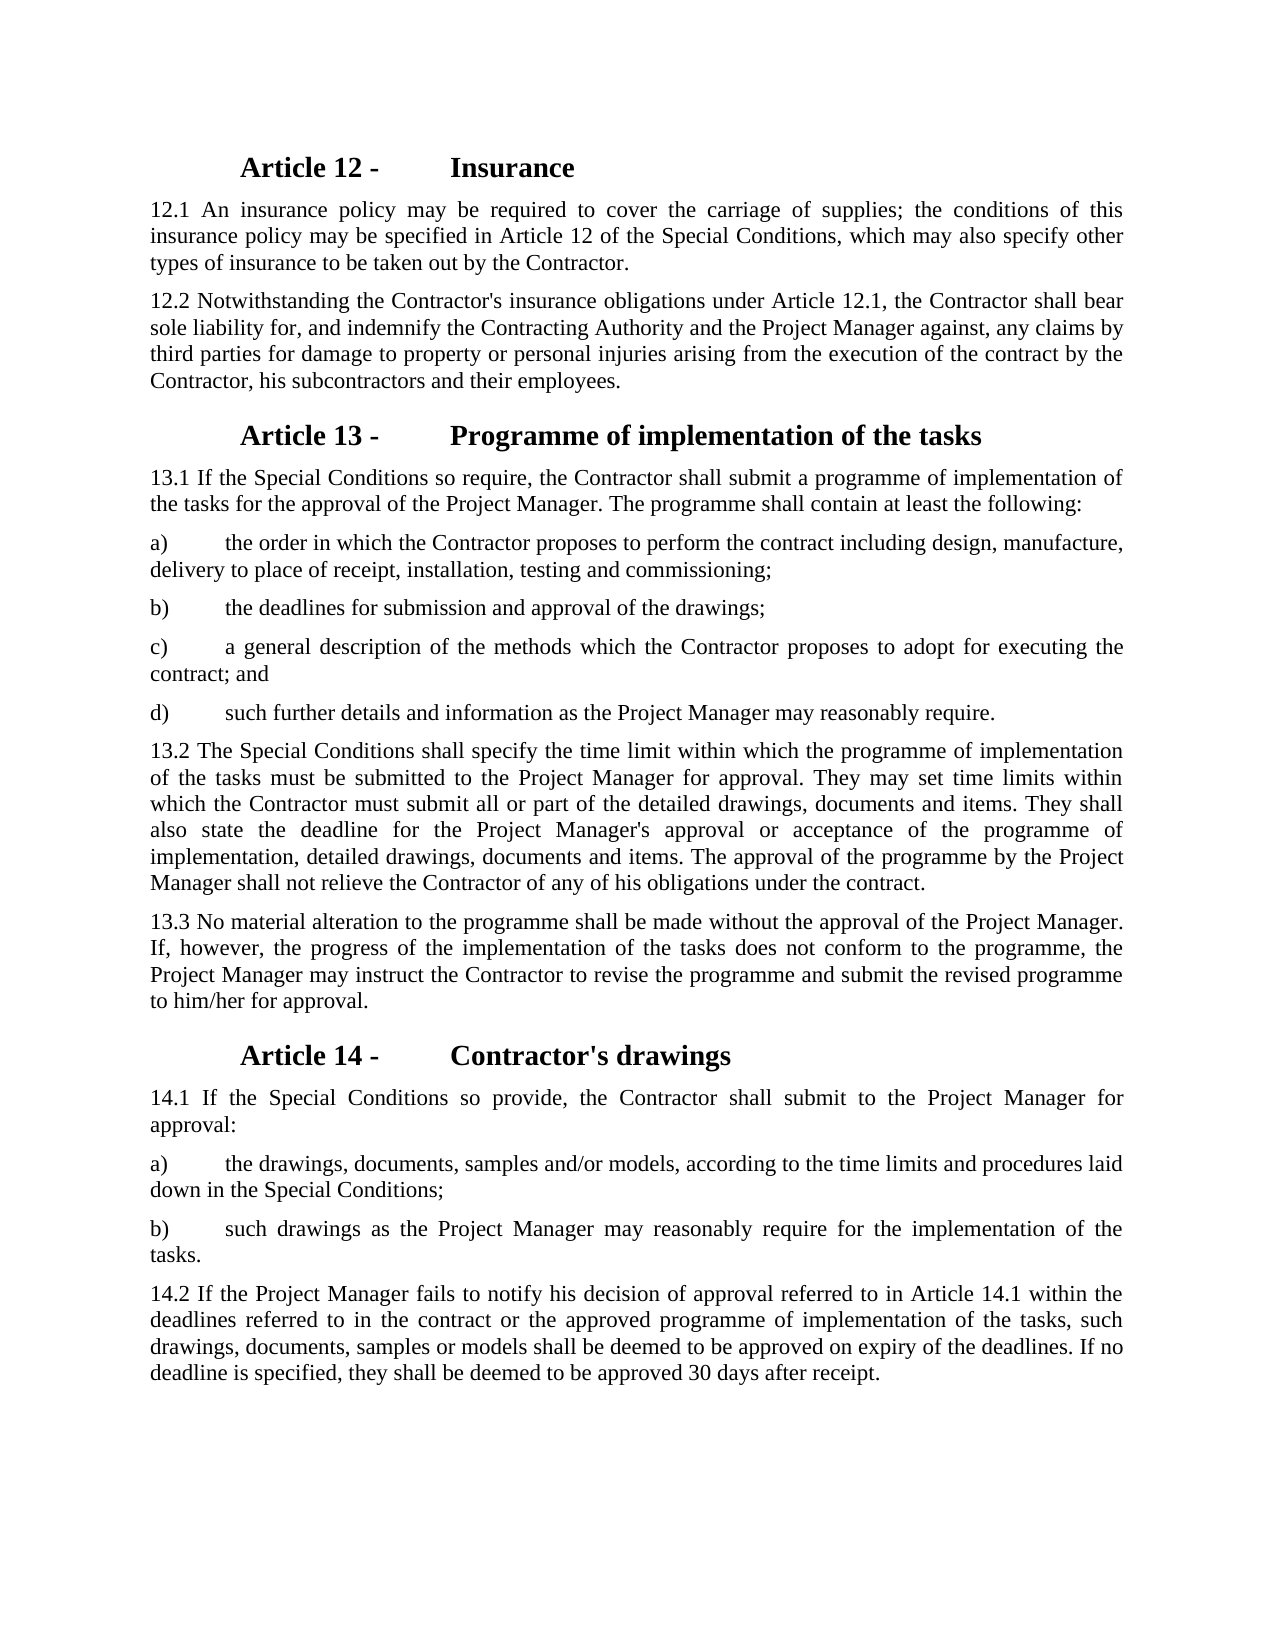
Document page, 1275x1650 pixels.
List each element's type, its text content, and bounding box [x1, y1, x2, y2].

text c) a general description of the methods which the Contractor proposes to adopt for executing the contract; and [150, 633, 1125, 686]
list 12.2 Notwithstanding the Contractor's insurance obligations under Article 12.1, the Contractor shall bear sole liability for, and indemnify the Contracting Authority and the Project Manager against, any claims by third parties for damage to property or personal injuries arising from the execution of the contract by the Contractor, his subcontractors and their employees. [150, 288, 1125, 393]
list 13.1 If the Special Conditions so require, the Contractor shall submit a programme of implementation of the tasks for the approval of the Project Manager. The programme shall contain at least the following: [150, 464, 1125, 517]
text a) the drawings, documents, samples and/or models, according to the time limits and procedures laid down in the Special Conditions; [150, 1150, 1125, 1202]
subtitle Article 13 - Programme of implementation of the tasks [240, 418, 1125, 452]
text a) the order in which the Contractor proposes to perform the contract including design, manufacture, delivery to place of receipt, installation, testing and commissioning; [150, 529, 1125, 582]
list 13.3 No material alteration to the programme shall be made without the approval of the Project Manager. If, however, the progress of the implementation of the tasks does not conform to the programme, the Project Manager may instruct the Contractor to revise the programme and submit the revised programme to him/her for approval. [150, 908, 1125, 1013]
subtitle Article 12 - Insurance [240, 150, 1125, 183]
text b) the deadlines for submission and approval of the drawings; [150, 594, 1125, 621]
list 14.1 If the Special Conditions so provide, the Contractor shall submit to the Project Manager for approval: [150, 1084, 1125, 1137]
list 14.2 If the Project Manager fails to notify his decision of approval referred to in Article 14.1 within the deadlines referred to in the contract or the approved programme of implementation of the tasks, such drawings, documents, samples or models shall be deemed to be approved on expiry of the deadlines. If no deadline is specified, they shall be deemed to be approved 30 days after receipt. [150, 1280, 1125, 1386]
subtitle Article 14 - Contractor's drawings [240, 1038, 1125, 1072]
text d) such further details and information as the Project Manager may reasonably require. [150, 698, 1125, 725]
text b) such drawings as the Project Manager may reasonably require for the implementation of the tasks. [150, 1215, 1125, 1268]
list 12.1 An insurance policy may be required to cover the carriage of supplies; the conditions of this insurance policy may be specified in Article 12 of the Special Conditions, which may also specify other types of insurance to be taken out by the Contractor. [150, 196, 1125, 275]
list 13.2 The Special Conditions shall specify the time limit within which the programme of implementation of the tasks must be submitted to the Project Manager for approval. They may set time limits within which the Contractor must submit all or part of the detailed drawings, documents and items. They shall also state the deadline for the Project Manager's approval or acceptance of the programme of implementation, detailed drawings, documents and items. The approval of the programme by the Project Manager shall not relieve the Contractor of any of his obligations under the contract. [150, 737, 1125, 896]
